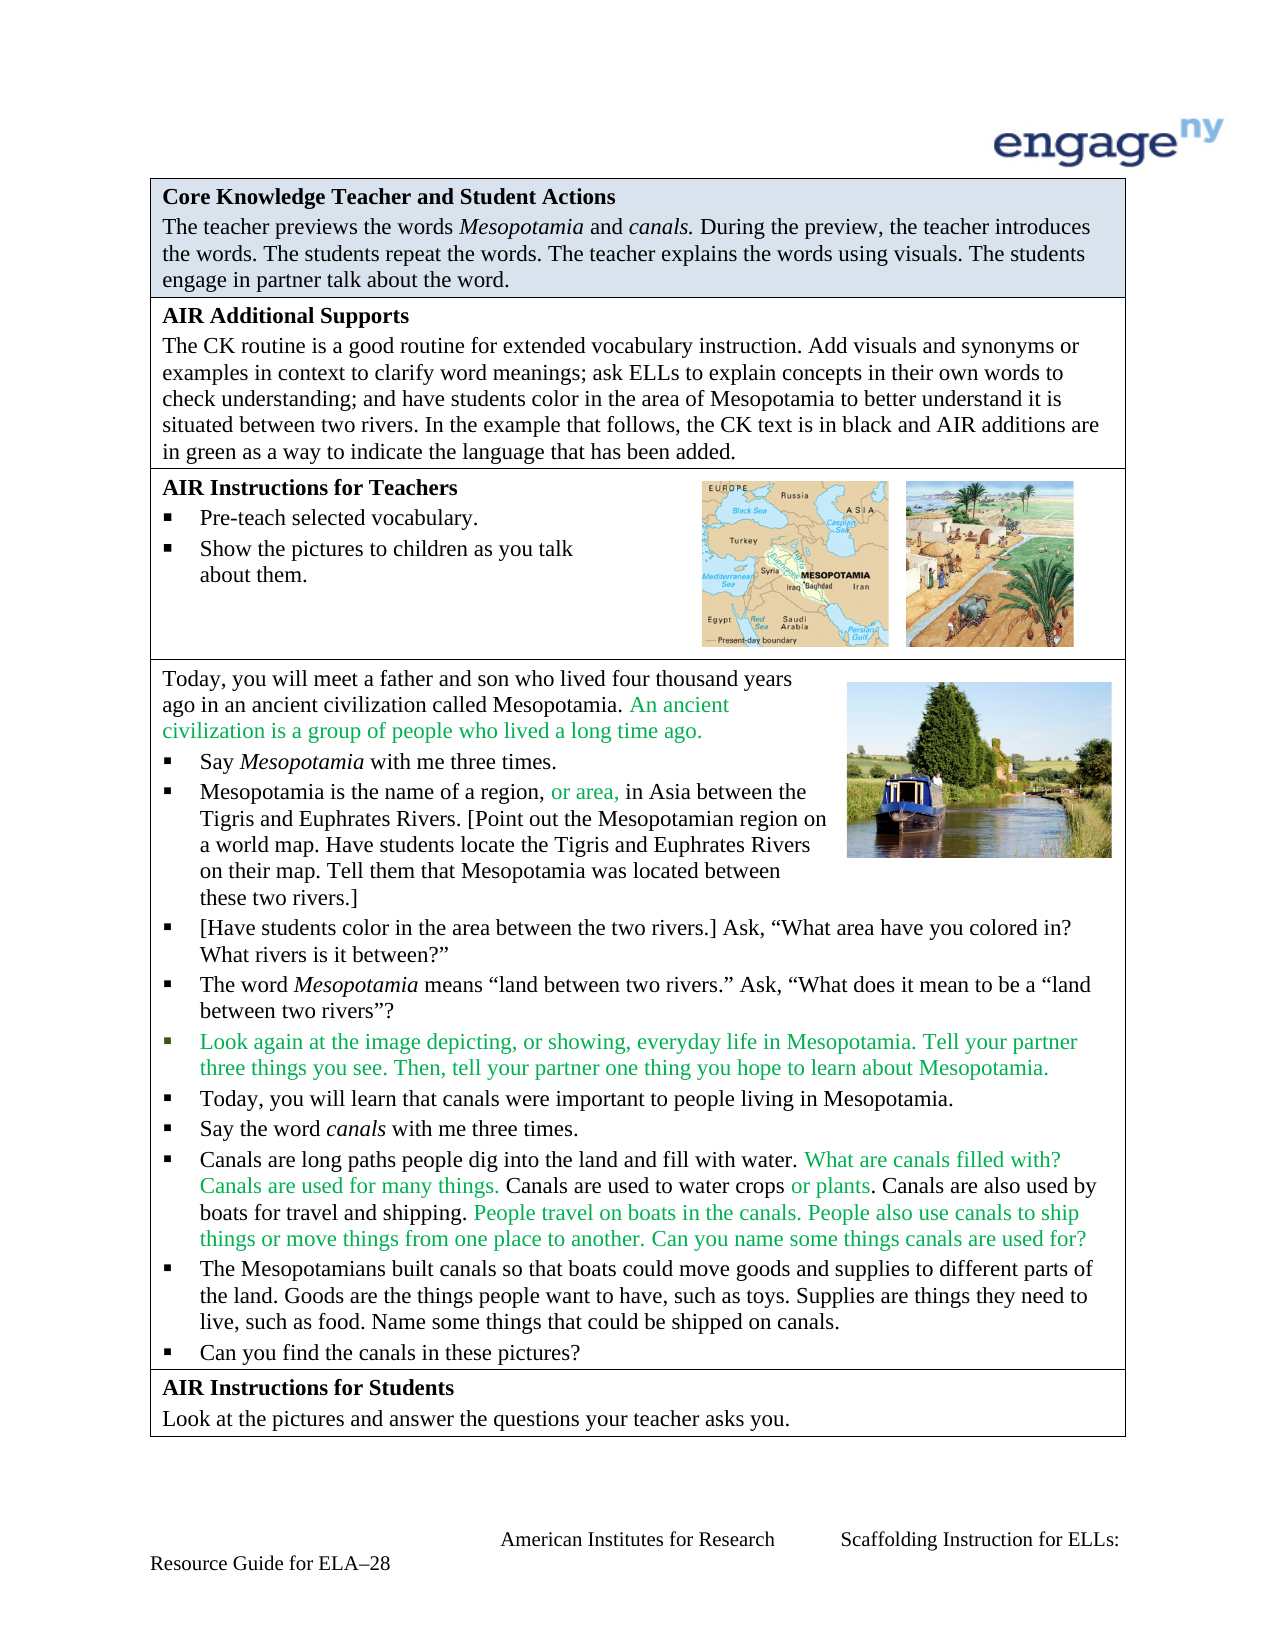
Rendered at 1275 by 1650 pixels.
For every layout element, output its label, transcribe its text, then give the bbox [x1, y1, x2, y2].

table_cell [638, 469, 1125, 659]
table_cell AIR Additional Supports The CK routine is a good routine for extended vocabulary instruction. Add visuals and synonyms or examples in context to clarify word meanings; ask ELLs to explain concepts in their own words to check understanding; and have students color in the area of Mesopotamia to better understand it is situated between two rivers. In the example that follows, the CK text is in black and AIR additions are in green as a way to indicate the language that has been added. [151, 298, 1125, 468]
picture [846, 682, 1112, 857]
table_cell AIR Instructions for Students Look at the pictures and answer the questions your teacher asks you. [151, 1344, 1125, 1409]
table_cell AIR Instructions for Teachers Pre-teach selected vocabulary. Show the pictures to children as you talk about them. [151, 469, 638, 659]
picture [701, 481, 889, 647]
picture [150, 75, 1274, 178]
picture [906, 481, 1074, 647]
table_cell Today, you will meet a father and son who lived four thousand years ago in an ancient civilization called Mesopotamia. An ancient civilization is a group of people who lived a long time ago. Say Mesopotamia with me three times. Mesopotamia is the name of a region, or area, in Asia between the Tigris and Euphrates Rivers. [Point out the Mesopotamian region on a world map. Have students locate the Tigris and Euphrates Rivers on their map. Tell them that Mesopotamia was located between these two rivers.] [Have students color in the area between the two rivers.] Ask, “What area have you colored in? What rivers is it between?” The word Mesopotamia means “land between two rivers.” Ask, “What does it mean to be a “land between two rivers”? Look again at the image depicting, or showing, everyday life in Mesopotamia. Tell your partner three things you see. Then, tell your partner one thing you hope to learn about Mesopotamia. Today, you will learn that canals were important to people living in Mesopotamia. Say the word canals with me three times. Canals are long paths people dig into the land and fill with water. What are canals filled with? Canals are used for many things. Canals are used to water crops or plants. Canals are also used by boats for travel and shipping. People travel on boats in the canals. People also use canals to ship things or move things from one place to another. Can you name some things canals are used for? The Mesopotamians built canals so that boats could move goods and supplies to different parts of the land. Goods are the things people want to have, such as toys. Supplies are things they need to live, such as food. Name some things that could be shipped on canals. Can you find the canals in these pictures? [151, 660, 1125, 1343]
table_header Core Knowledge Teacher and Student Actions The teacher previews the words Mesopotamia and canals. During the preview, the teacher introduces the words. The students repeat the words. The teacher explains the words using visuals. The students engage in partner talk about the word. [151, 179, 1125, 297]
